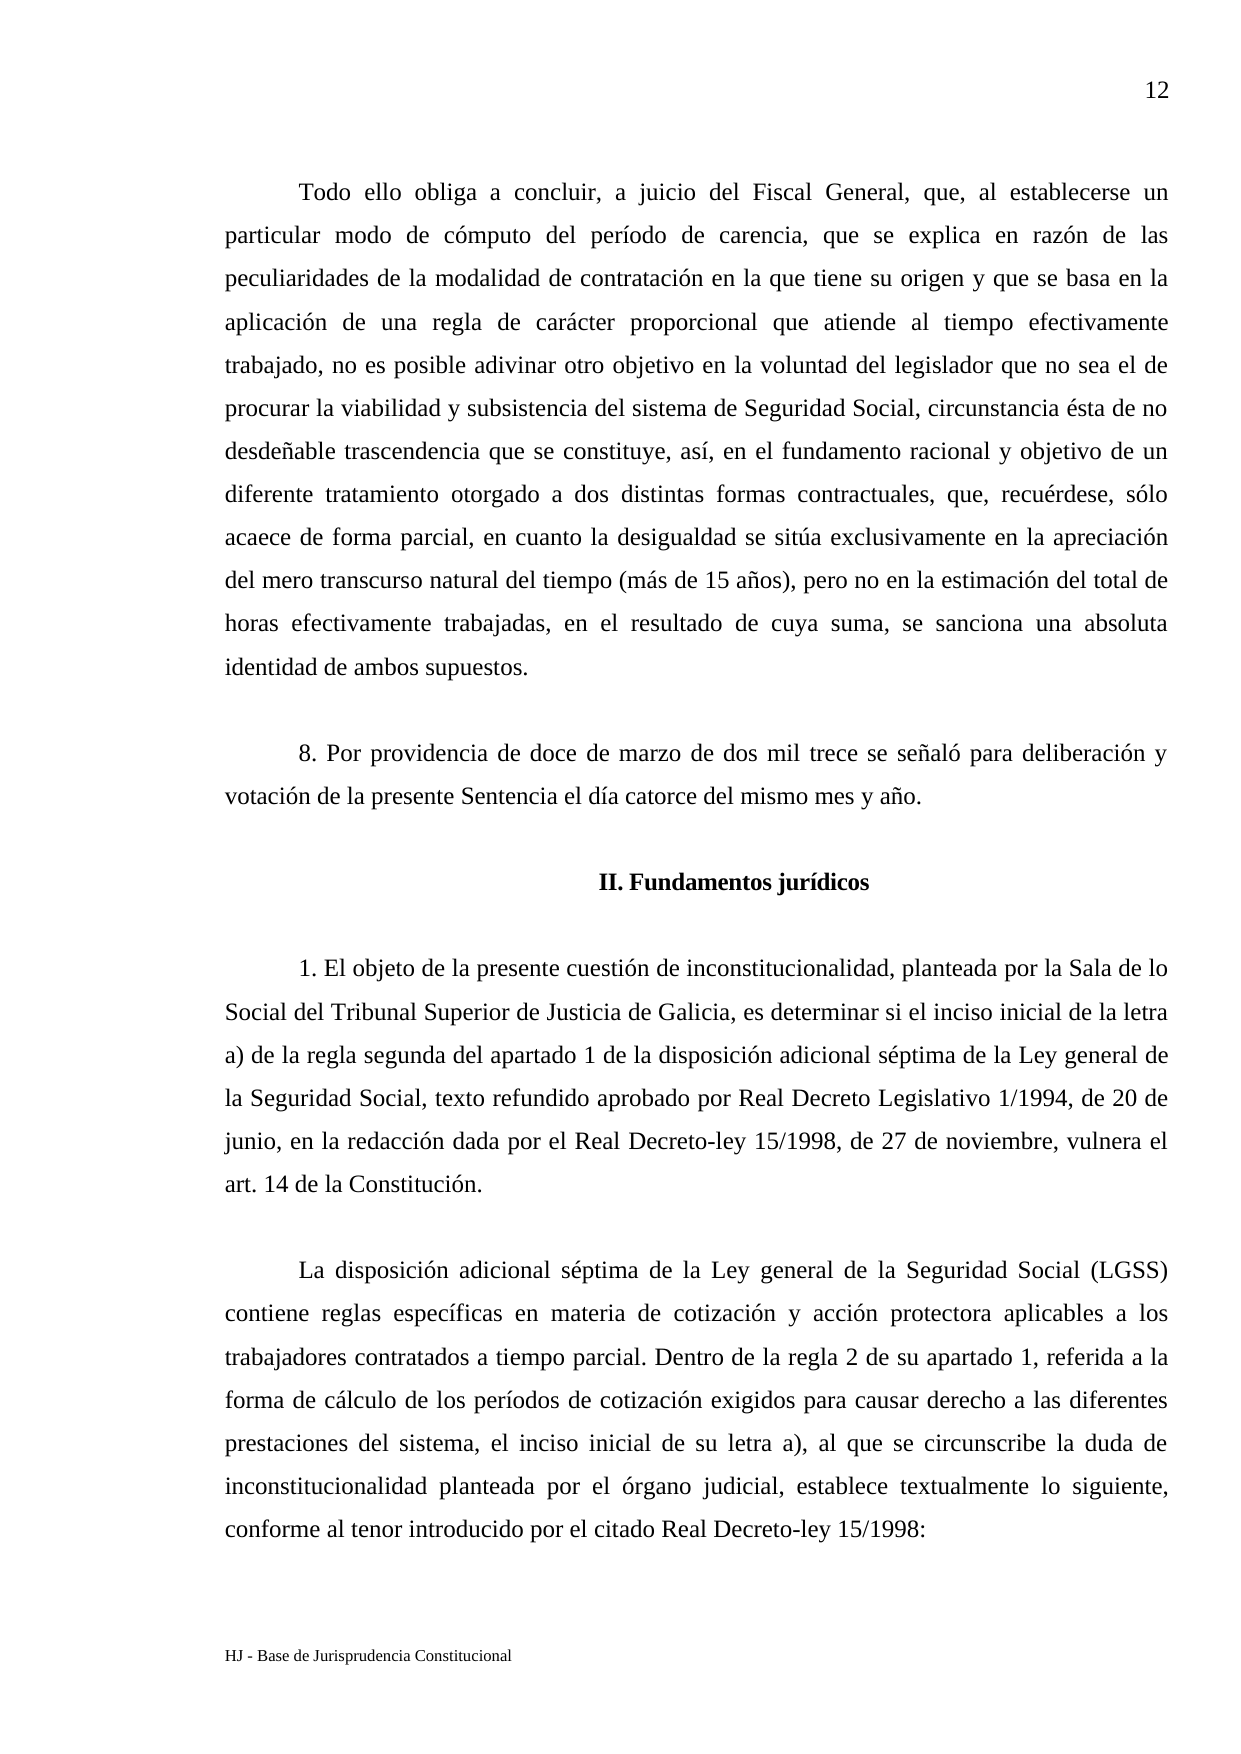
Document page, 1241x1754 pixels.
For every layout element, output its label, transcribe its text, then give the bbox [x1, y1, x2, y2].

subtitle II. Fundamentos jurídicos [224, 867, 1169, 896]
text 8. Por providencia de doce de marzo de dos mil trece se señaló para deliberación y votación de la presente Sentencia el día catorce del mismo mes y año. [224, 738, 1169, 810]
text La disposición adicional séptima de la Ley general de la Seguridad Social (LGSS) contiene reglas específicas en materia de cotización y acción protectora aplicables a los trabajadores contratados a tiempo parcial. Dentro de la regla 2 de su apartado 1, referida a la forma de cálculo de los períodos de cotización exigidos para causar derecho a las diferentes prestaciones del sistema, el inciso inicial de su letra a), al que se circunscribe la duda de inconstitucionalidad planteada por el órgano judicial, establece textualmente lo siguiente, conforme al tenor introducido por el citado Real Decreto-ley 15/1998: [224, 1255, 1169, 1543]
text 1. El objeto de la presente cuestión de inconstitucionalidad, planteada por la Sala de lo Social del Tribunal Superior de Justicia de Galicia, es determinar si el inciso inicial de la letra a) de la regla segunda del apartado 1 de la disposición adicional séptima de la Ley general de la Seguridad Social, texto refundido aprobado por Real Decreto Legislativo 1/1994, de 20 de junio, en la redacción dada por el Real Decreto-ley 15/1998, de 27 de noviembre, vulnera el art. 14 de la Constitución. [224, 953, 1169, 1198]
text Todo ello obliga a concluir, a juicio del Fiscal General, que, al establecerse un particular modo de cómputo del período de carencia, que se explica en razón de las peculiaridades de la modalidad de contratación en la que tiene su origen y que se basa en la aplicación de una regla de carácter proporcional que atiende al tiempo efectivamente trabajado, no es posible adivinar otro objetivo en la voluntad del legislador que no sea el de procurar la viabilidad y subsistencia del sistema de Seguridad Social, circunstancia ésta de no desdeñable trascendencia que se constituye, así, en el fundamento racional y objetivo de un diferente tratamiento otorgado a dos distintas formas contractuales, que, recuérdese, sólo acaece de forma parcial, en cuanto la desigualdad se sitúa exclusivamente en la apreciación del mero transcurso natural del tiempo (más de 15 años), pero no en la estimación del total de horas efectivamente trabajadas, en el resultado de cuya suma, se sanciona una absoluta identidad de ambos supuestos. [224, 177, 1169, 680]
